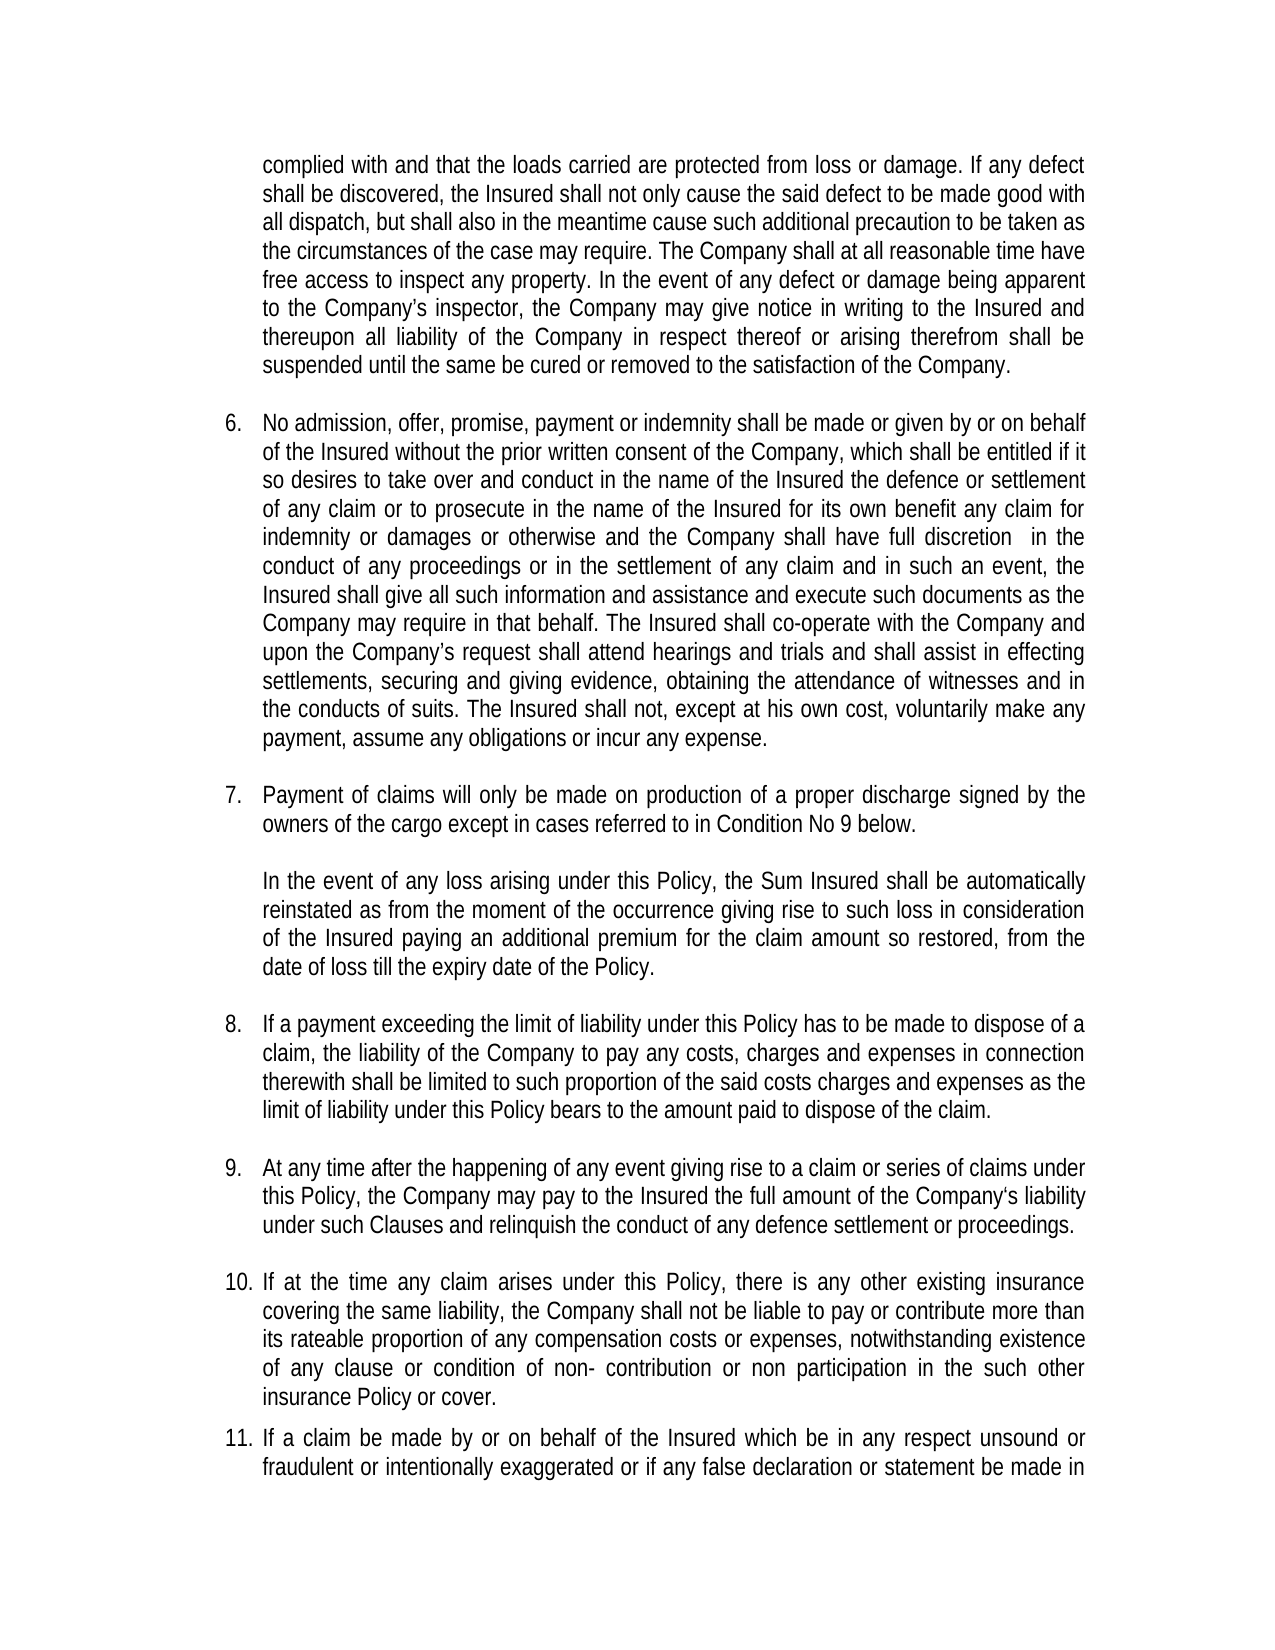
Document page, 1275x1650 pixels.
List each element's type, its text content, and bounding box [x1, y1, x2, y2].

list If a payment exceeding the limit of liability under this Policy has to be made to dispose of a claim, the liability of the Company to pay any costs, charges and expenses in connection therewith shall be limited to such proportion of the said costs charges and expenses as the limit of liability under this Policy bears to the amount paid to dispose of the claim. [225, 1009, 1087, 1124]
list No admission, offer, promise, payment or indemnity shall be made or given by or on behalf of the Insured without the prior written consent of the Company, which shall be entitled if it so desires to take over and conduct in the name of the Insured the defence or settlement of any claim or to prosecute in the name of the Insured for its own benefit any claim for indemnity or damages or otherwise and the Company shall have full discretion in the conduct of any proceedings or in the settlement of any claim and in such an event, the Insured shall give all such information and assistance and execute such documents as the Company may require in that behalf. The Insured shall co-operate with the Company and upon the Company’s request shall attend hearings and trials and shall assist in effecting settlements, securing and giving evidence, obtaining the attendance of witnesses and in the conducts of suits. The Insured shall not, except at his own cost, voluntarily make any payment, assume any obligations or incur any expense. [225, 408, 1087, 752]
list At any time after the happening of any event giving rise to a claim or series of claims under this Policy, the Company may pay to the Insured the full amount of the Company‘s liability under such Clauses and relinquish the conduct of any defence settlement or proceedings. [225, 1153, 1087, 1238]
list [225, 1423, 1087, 1480]
list Payment of claims will only be made on production of a proper discharge signed by the owners of the cargo except in cases referred to in Condition No 9 below. [225, 780, 1087, 837]
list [225, 150, 1087, 379]
text In the event of any loss arising under this Policy, the Sum Insured shall be automatically reinstated as from the moment of the occurrence giving rise to such loss in consideration of the Insured paying an additional premium for the claim amount so restored, from the date of loss till the expiry date of the Policy. [262, 866, 1087, 981]
list If at the time any claim arises under this Policy, there is any other existing insurance covering the same liability, the Company shall not be liable to pay or contribute more than its rateable proportion of any compensation costs or expenses, notwithstanding existence of any clause or condition of non- contribution or non participation in the such other insurance Policy or cover. [225, 1267, 1087, 1410]
